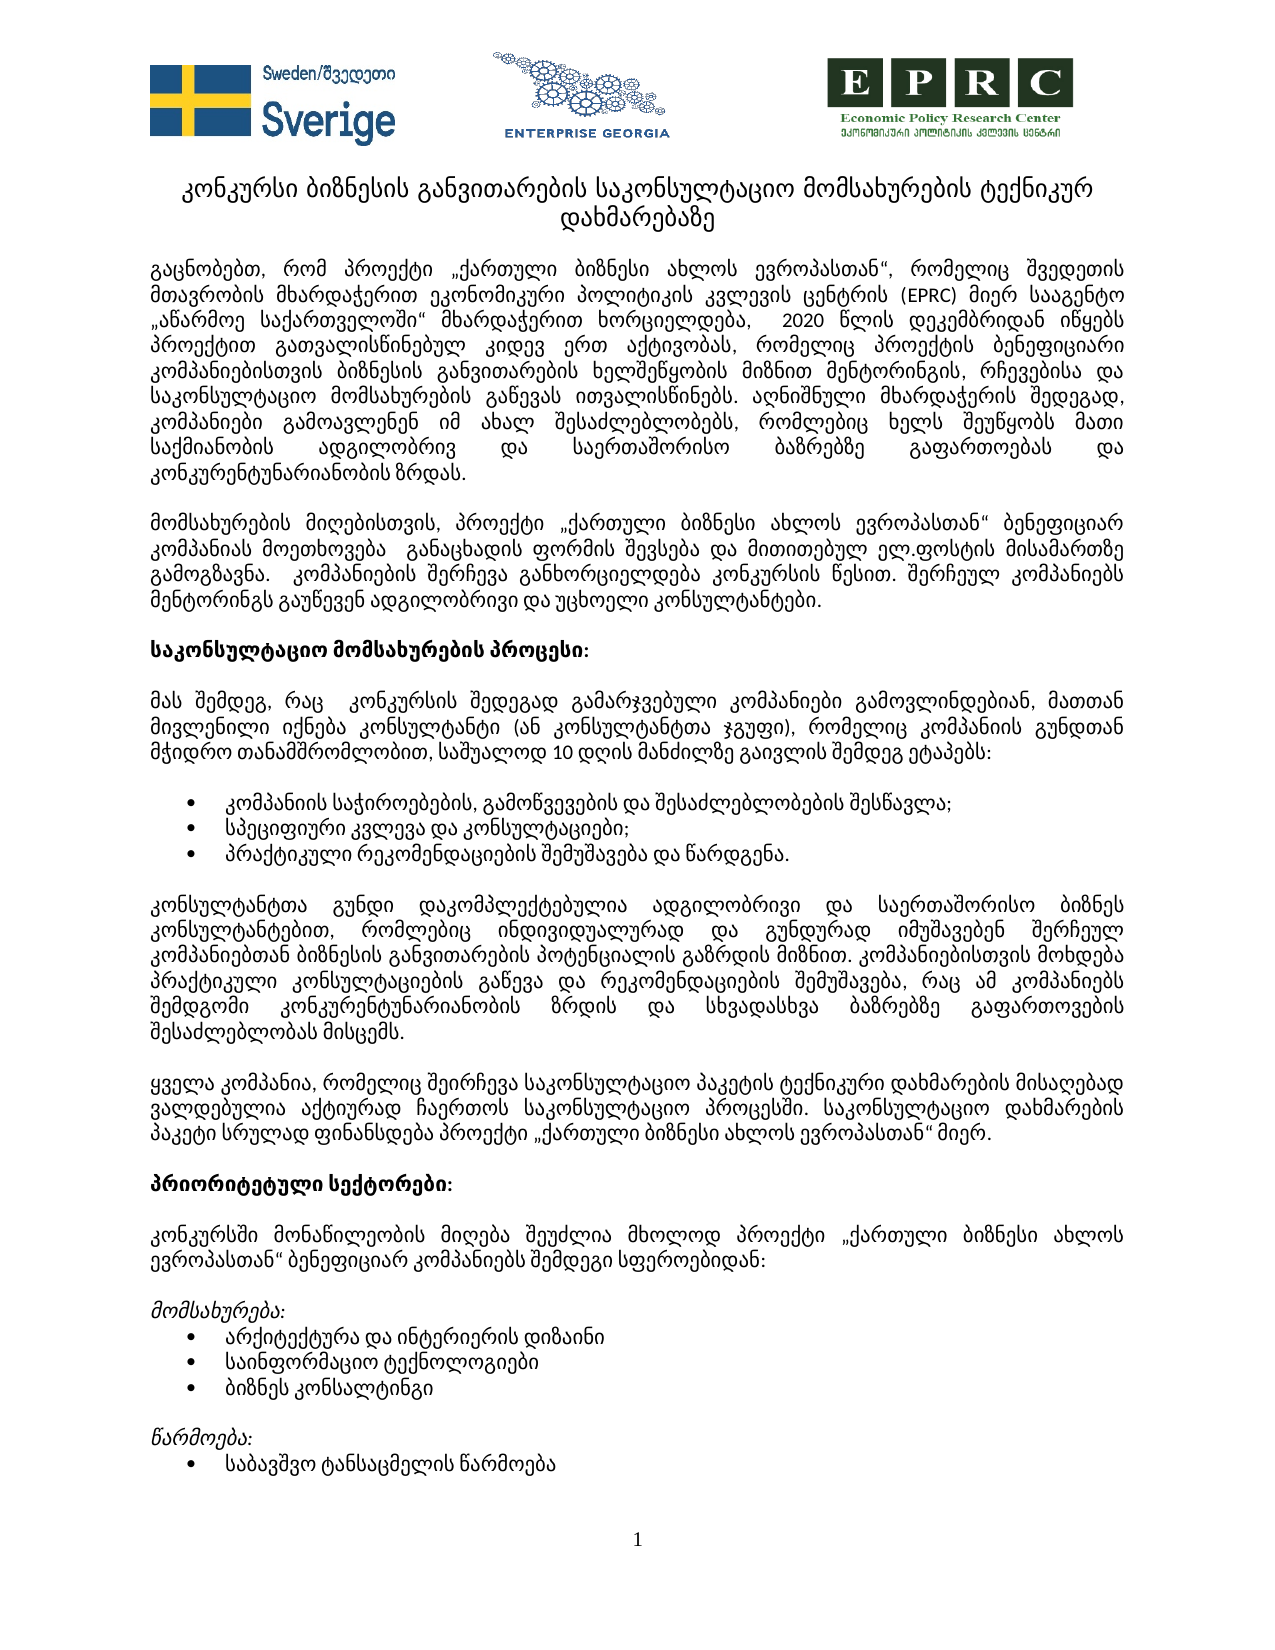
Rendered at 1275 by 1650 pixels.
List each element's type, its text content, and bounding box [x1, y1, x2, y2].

list საინფორმაციო ტექნოლოგიები [187, 1349, 1125, 1375]
list პრაქტიკული რეკომენდაციების შემუშავება და წარდგენა. [187, 841, 1125, 866]
text პრიორიტეტული სექტორები: [150, 1171, 1125, 1197]
text ყველა კომპანია, რომელიც შეირჩევა საკონსულტაციო პაკეტის ტექნიკური დახმარების მისაღებად ვალდებულია აქტიურად ჩაერთოს საკონსულტაციო პროცესში. საკონსულტაციო დახმარების პაკეტი სრულად ფინანსდება პროექტი „ქართული ბიზნესი ახლოს ევროპასთან“ მიერ. [150, 1070, 1125, 1146]
list კომპანიის საჭიროებების, გამოწვევების და შესაძლებლობების შესწავლა; [187, 790, 1125, 816]
text კონკურსში მონაწილეობის მიღება შეუძლია მხოლოდ პროექტი „ქართული ბიზნესი ახლოს ევროპასთან“ ბენეფიციარ კომპანიებს შემდეგი სფეროებიდან: [150, 1222, 1125, 1273]
text კონსულტანტთა გუნდი დაკომპლექტებულია ადგილობრივი და საერთაშორისო ბიზნეს კონსულტანტებით, რომლებიც ინდივიდუალურად და გუნდურად იმუშავებენ შერჩეულ კომპანიებთან ბიზნესის განვითარების პოტენციალის გაზრდის მიზნით. კომპანიებისთვის მოხდება პრაქტიკული კონსულტაციების გაწევა და რეკომენდაციების შემუშავება, რაც ამ კომპანიებს შემდგომი კონკურენტუნარიანობის ზრდის და სხვადასხვა ბაზრებზე გაფართოვების შესაძლებლობას მისცემს. [150, 892, 1125, 1044]
text მომსახურების მიღებისთვის, პროექტი „ქართული ბიზნესი ახლოს ევროპასთან“ ბენეფიციარ კომპანიას მოეთხოვება განაცხადის ფორმის შევსება და მითითებულ ელ.ფოსტის მისამართზე გამოგზავნა. კომპანიების შერჩევა განხორციელდება კონკურსის წესით. შერჩეულ კომპანიებს მენტორინგს გაუწევენ ადგილობრივი და უცხოელი კონსულტანტები. [150, 511, 1125, 612]
list საბავშვო ტანსაცმელის წარმოება [187, 1451, 1125, 1476]
list არქიტექტურა და ინტერიერის დიზაინი [187, 1324, 1125, 1349]
text საკონსულტაციო მომსახურების პროცესი: [150, 638, 1125, 663]
picture [150, 65, 395, 146]
picture [470, 48, 700, 146]
picture [817, 46, 1089, 146]
text კონკურსი ბიზნესის განვითარების საკონსულტაციო მომსახურების ტექნიკურ დახმარებაზე [150, 174, 1125, 232]
text გაცნობებთ, რომ პროექტი „ქართული ბიზნესი ახლოს ევროპასთან“, რომელიც შვედეთის მთავრობის მხარდაჭერით ეკონომიკური პოლიტიკის კვლევის ცენტრის (EPRC) მიერ სააგენტო „აწარმოე საქართველოში“ მხარდაჭერით ხორციელდება, 2020 წლის დეკემბრიდან იწყებს პროექტით გათვალისწინებულ კიდევ ერთ აქტივობას, რომელიც პროექტის ბენეფიციარი კომპანიებისთვის ბიზნესის განვითარების ხელშეწყობის მიზნით მენტორინგის, რჩევებისა და საკონსულტაციო მომსახურების გაწევას ითვალისწინებს. აღნიშნული მხარდაჭერის შედეგად, კომპანიები გამოავლენენ იმ ახალ შესაძლებლობებს, რომლებიც ხელს შეუწყობს მათი საქმიანობის ადგილობრივ და საერთაშორისო ბაზრებზე გაფართოებას და კონკურენტუნარიანობის ზრდას. [150, 256, 1125, 485]
text მას შემდეგ, რაც კონკურსის შედეგად გამარჯვებული კომპანიები გამოვლინდებიან, მათთან მივლენილი იქნება კონსულტანტი (ან კონსულტანტთა ჯგუფი), რომელიც კომპანიის გუნდთან მჭიდრო თანამშრომლობით, საშუალოდ 10 დღის მანძილზე გაივლის შემდეგ ეტაპებს: [150, 688, 1125, 765]
list სპეციფიური კვლევა და კონსულტაციები; [187, 816, 1125, 841]
text წარმოება: [150, 1426, 1125, 1451]
list ბიზნეს კონსალტინგი [187, 1375, 1125, 1400]
text მომსახურება: [150, 1298, 1125, 1324]
